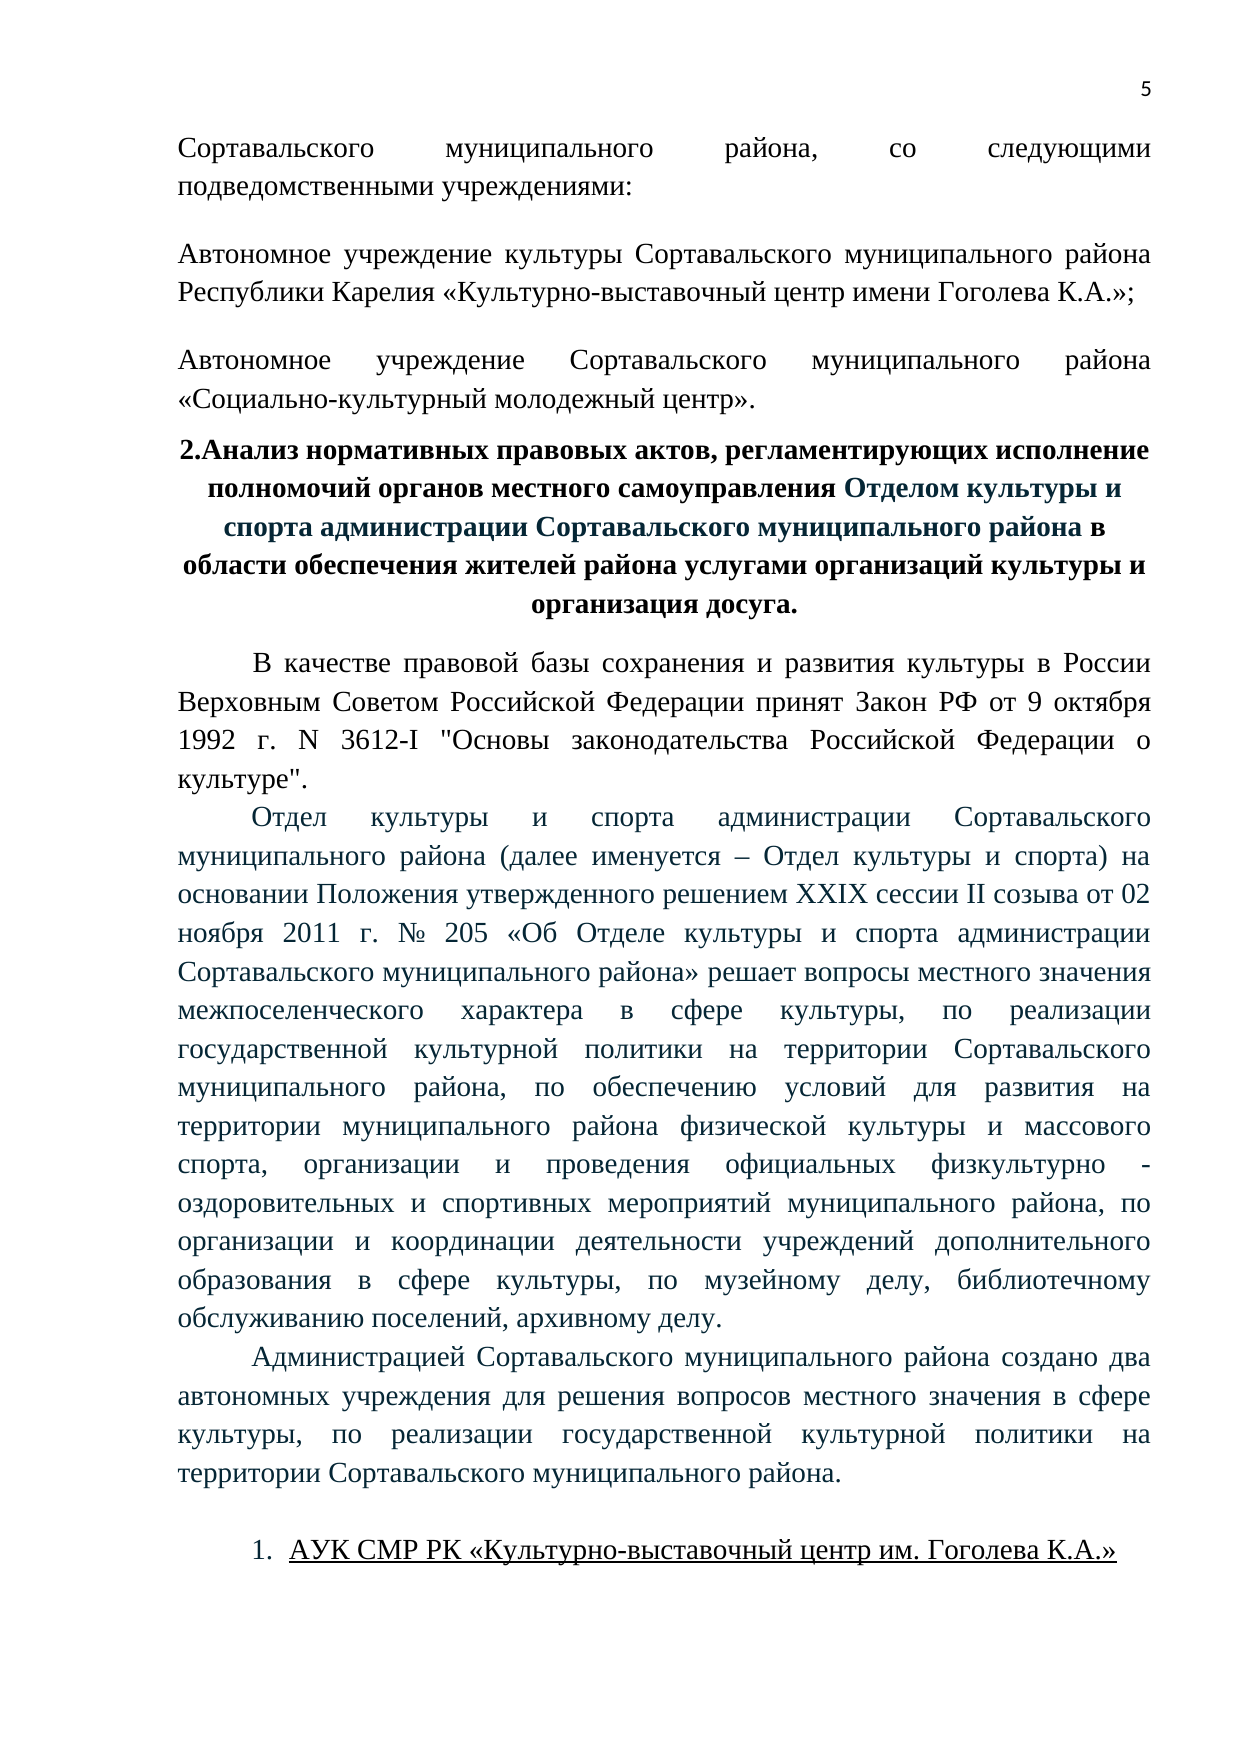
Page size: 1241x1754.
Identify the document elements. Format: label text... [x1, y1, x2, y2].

text Автономное учреждение культуры Сортавальского муниципального района Республики Карелия «Культурно-выставочный центр имени Гоголева К.А.»; [177, 236, 1152, 308]
text В качестве правовой базы сохранения и развития культуры в России Верховным Советом Российской Федерации принят Закон РФ от 9 октября 1992 г. N 3612-I "Основы законодательства Российской Федерации о культуре". [177, 645, 1152, 794]
text Отдел культуры и спорта администрации Сортавальского муниципального района (далее именуется – Отдел культуры и спорта) на основании Положения утвержденного решением XXIX сессии II созыва от 02 ноября 2011 г. № 205 «Об Отделе культуры и спорта администрации Сортавальского муниципального района» решает вопросы местного значения межпоселенческого характера в сфере культуры, по реализации государственной культурной политики на территории Сортавальского муниципального района, по обеспечению условий для развития на территории муниципального района физической культуры и массового спорта, организации и проведения официальных физкультурно - оздоровительных и спортивных мероприятий муниципального района, по организации и координации деятельности учреждений дополнительного образования в сфере культуры, по музейному делу, библиотечному обслуживанию поселений, архивному делу. [177, 799, 1152, 1334]
list АУК СМР РК «Культурно-выставочный центр им. Гоголева К.А.» [251, 1532, 1152, 1565]
text Администрацией Сортавальского муниципального района создано два автономных учреждения для решения вопросов местного значения в сфере культуры, по реализации государственной культурной политики на территории Сортавальского муниципального района. [177, 1339, 1152, 1488]
text Автономное учреждение Сортавальского муниципального района «Социально-культурный молодежный центр». [177, 342, 1152, 414]
text 2.Анализ нормативных правовых актов, регламентирующих исполнение полномочий органов местного самоуправления Отделом культуры и спорта администрации Сортавальского муниципального района в области обеспечения жителей района услугами организаций культуры и организация досуга. [177, 432, 1152, 619]
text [177, 130, 1152, 202]
